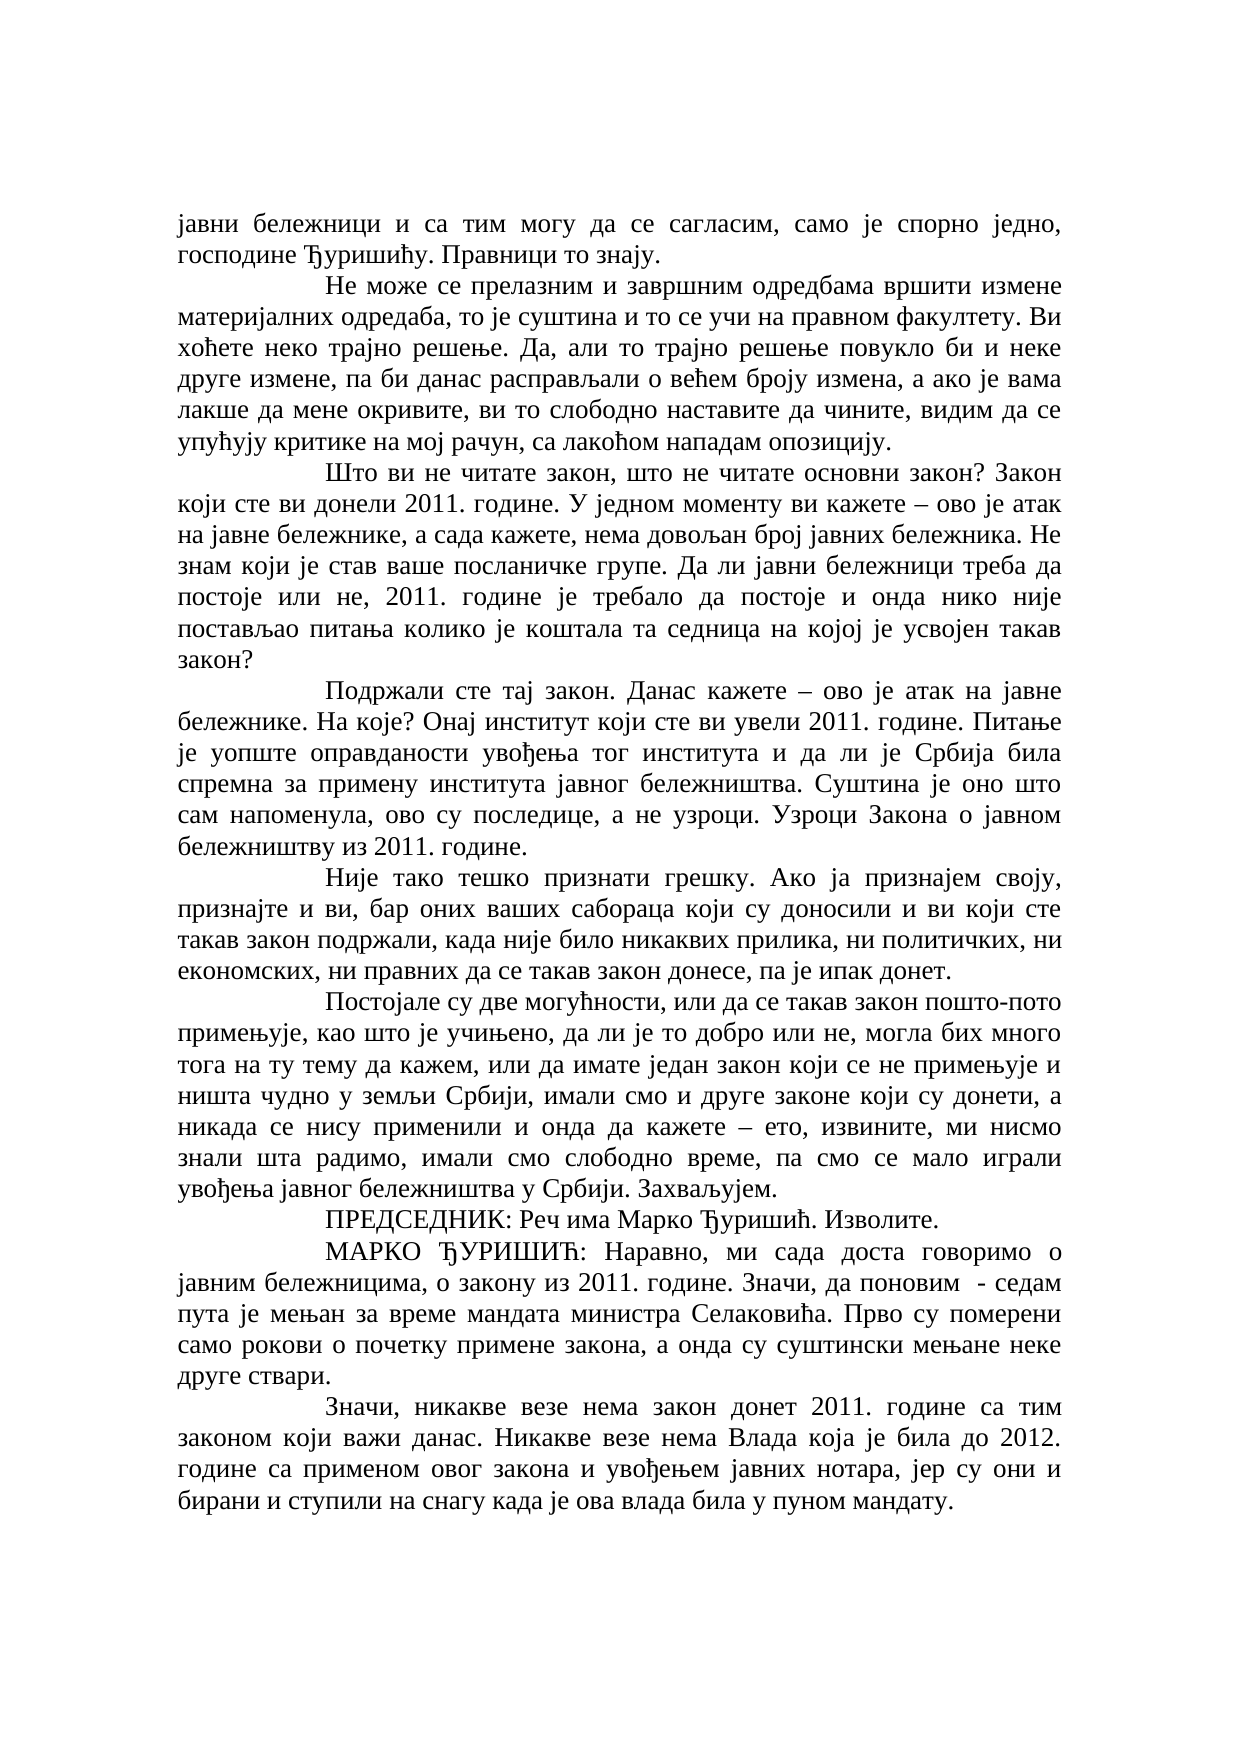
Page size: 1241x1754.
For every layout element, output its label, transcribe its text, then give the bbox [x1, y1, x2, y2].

text Подржали сте тај закон. Данас кажете – ово је атак на јавне бележнике. На које? Онај институт који сте ви увели 2011. године. Питање је уопште оправданости увођења тог института и да ли је Србија била спремна за примену института јавног бележништва. Суштина је оно што сам напоменула, ово су последице, а не узроци. Узроци Закона о јавном бележништву из 2011. године. [177, 674, 1063, 861]
text ПРЕДСЕДНИК: Реч има Марко Ђуришић. Изволите. [177, 1203, 1063, 1234]
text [177, 207, 1063, 269]
text МАРКО ЂУРИШИЋ: Наравно, ми сада доста говоримо о јавним бележницима, о закону из 2011. године. Значи, да поновим - седам пута је мењан за време мандата министра Селаковића. Прво су померени само рокови о почетку примене закона, а онда су суштински мењане неке друге ствари. [177, 1234, 1063, 1390]
text Није тако тешко признати грешку. Ако ја признајем своју, признајте и ви, бар оних ваших сабораца који су доносили и ви који сте такав закон подржали, када није било никаквих прилика, ни политичких, ни економских, ни правних да се такав закон донесе, па је ипак донет. [177, 861, 1063, 985]
text Значи, никакве везе нема закон донет 2011. године са тим законом који важи данас. Никакве везе нема Влада која је била до 2012. године са применом овог закона и увођењем јавних нотара, јер су они и бирани и ступили на снагу када је ова влада била у пуном мандату. [177, 1390, 1063, 1515]
text Постојале су две могућности, или да се такав закон пошто-пото примењује, као што је учињено, да ли је то добро или не, могла бих много тога на ту тему да кажем, или да имате један закон који се не примењује и ништа чудно у земљи Србији, имали смо и друге законе који су донети, а никада се нису применили и онда да кажете – ето, извините, ми нисмо знали шта радимо, имали смо слободно време, па смо се мало играли увођења јавног бележништва у Србији. Захваљујем. [177, 985, 1063, 1203]
text Не може се прелазним и завршним одредбама вршити измене материјалних одредаба, то је суштина и то се учи на правном факултету. Ви хоћете неко трајно решење. Да, али то трајно решење повукло би и неке друге измене, па би данас расправљали о већем броју измена, а ако је вама лакше да мене окривите, ви то слободно наставите да чините, видим да се упућују критике на мој рачун, са лакоћом нападам опозицију. [177, 269, 1063, 456]
text Што ви не читате закон, што не читате основни закон? Закон који сте ви донели 2011. године. У једном моменту ви кажете – ово је атак на јавне бележнике, а сада кажете, нема довољан број јавних бележника. Не знам који је став ваше посланичке групе. Да ли јавни бележници треба да постоје или не, 2011. године је требало да постоје и онда нико није постављао питања колико је коштала та седница на којој је усвојен такав закон? [177, 456, 1063, 674]
